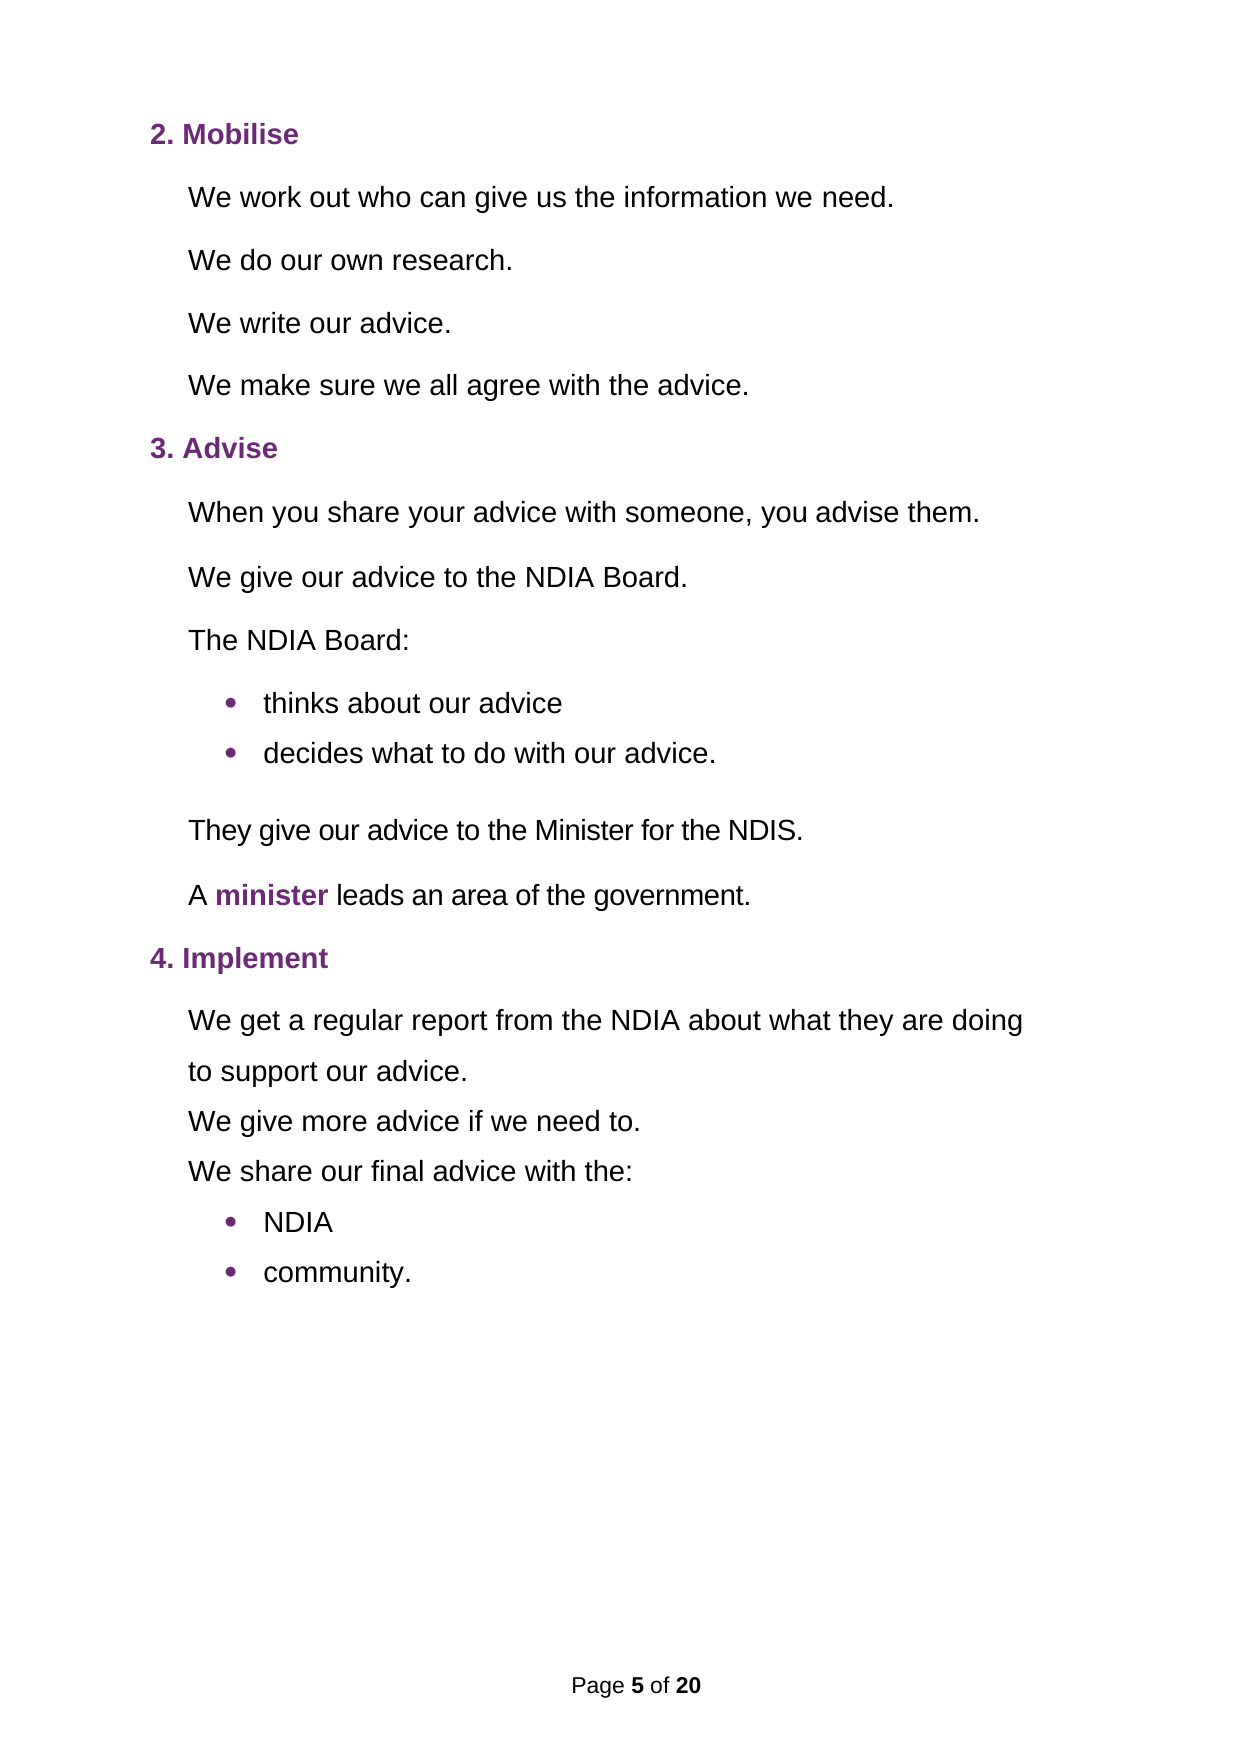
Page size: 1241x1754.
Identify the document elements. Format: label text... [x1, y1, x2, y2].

text They give our advice to the Minister for the NDIS. [188, 812, 1122, 847]
list We give more advice if we need to. [188, 1104, 1122, 1138]
text A minister leads an area of the government. [188, 878, 1122, 911]
list community. [226, 1255, 1122, 1289]
text 4. Implement [150, 941, 1122, 974]
text The NDIA Board: [188, 623, 1122, 656]
text 2. Mobilise [150, 117, 1122, 151]
list NDIA [226, 1205, 1122, 1238]
text We work out who can give us the information we need. [188, 180, 1122, 213]
list thinks about our advice [226, 686, 1122, 719]
list decides what to do with our advice. [226, 736, 1122, 770]
text 3. Advise [150, 431, 1122, 465]
text We do our own research. [188, 243, 1122, 276]
text When you share your advice with someone, you advise them. [188, 494, 1122, 530]
list We get a regular report from the NDIA about what they are doing to support our advice. [188, 1003, 1122, 1087]
list We share our final advice with the: [188, 1154, 1122, 1188]
text We make sure we all agree with the advice. [188, 368, 1122, 402]
text We give our advice to the NDIA Board. [188, 560, 1122, 593]
text We write our advice. [188, 306, 1122, 339]
